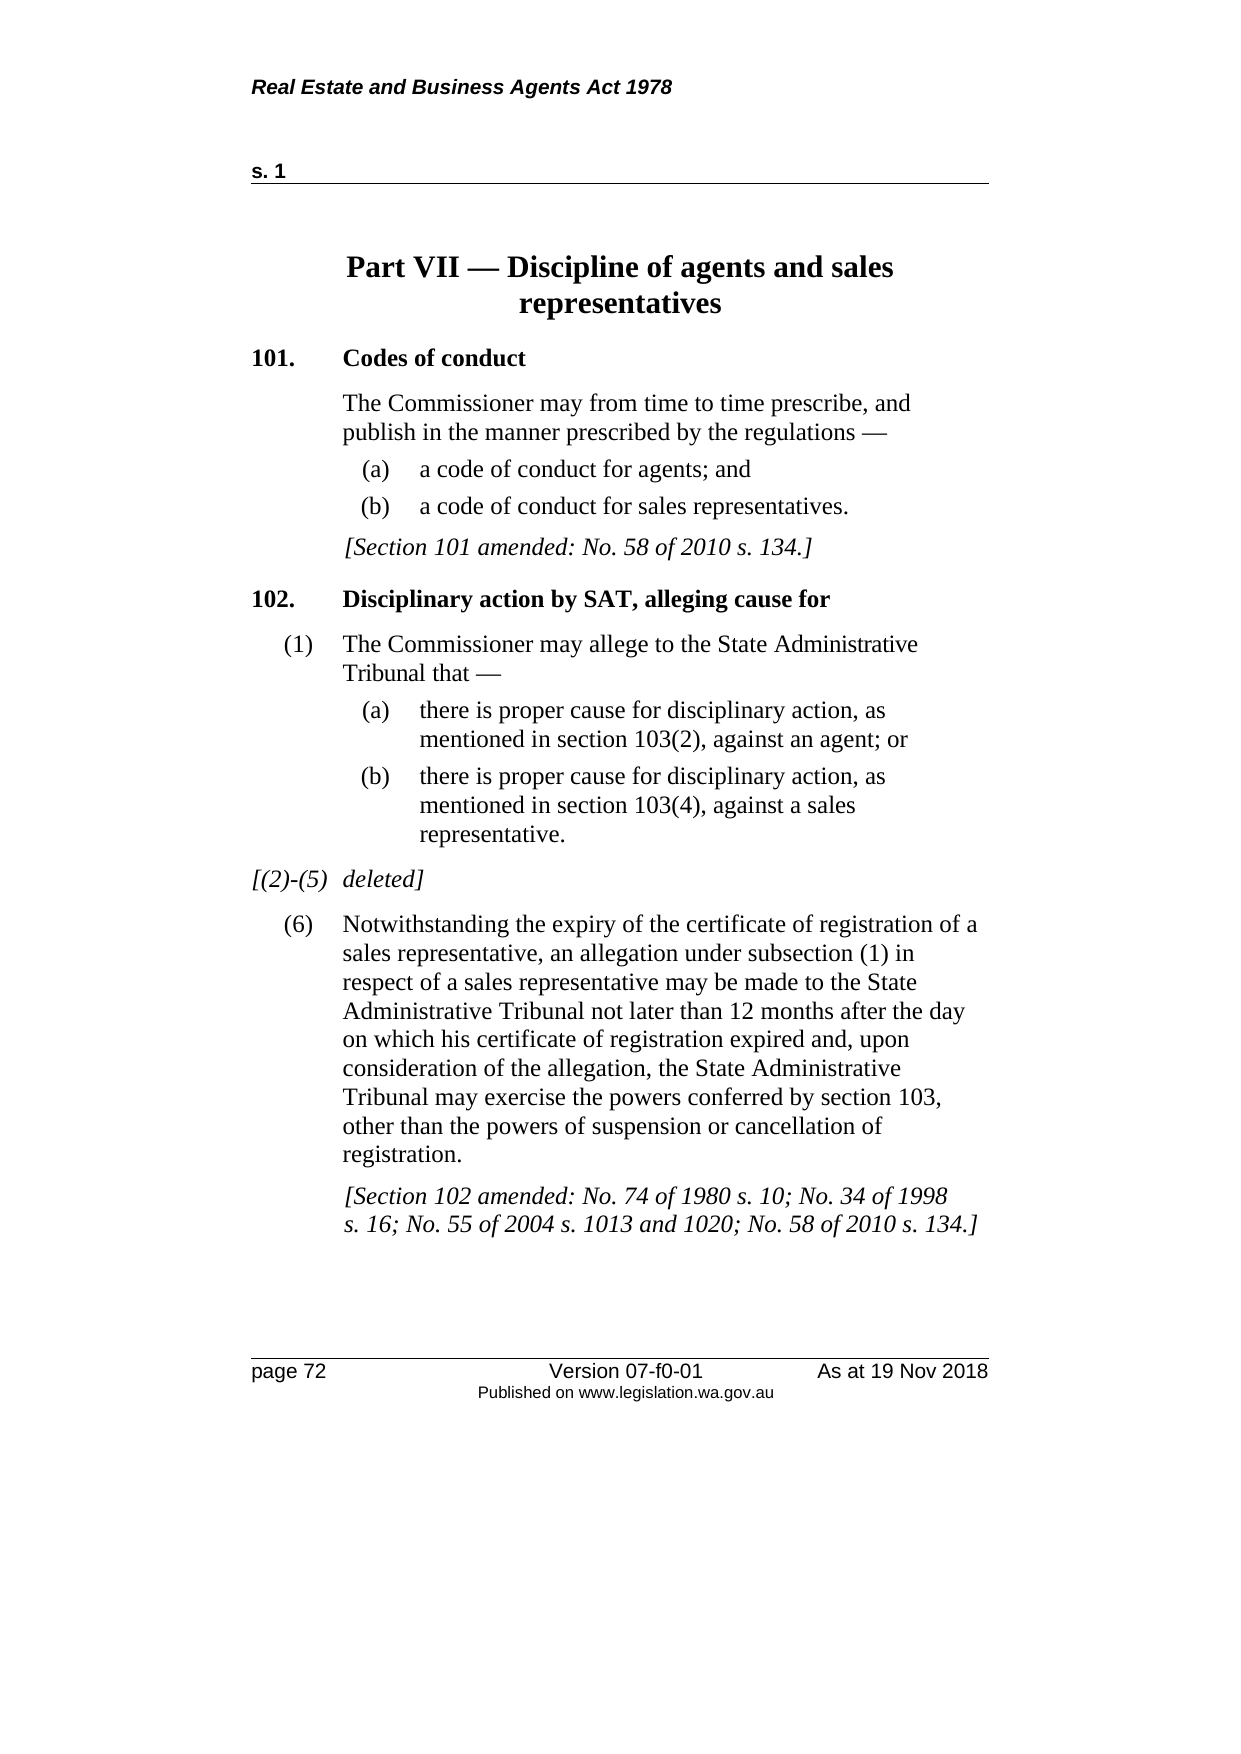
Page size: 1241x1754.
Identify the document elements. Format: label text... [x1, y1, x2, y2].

text (b) a code of conduct for sales representatives. [251, 491, 989, 520]
subtitle 101. Codes of conduct [251, 343, 989, 372]
text [(2)-(5) deleted] [251, 864, 989, 893]
text [Section 102 amended: No. 74 of 1980 s. 10; No. 34 of 1998 s. 16; No. 55 of 2004 s. 1013 and 1020; No. 58 of 2010 s. 134.] [251, 1181, 989, 1238]
text (a) a code of conduct for agents; and [251, 454, 989, 483]
text (b) there is proper cause for disciplinary action, as mentioned in section 103(4), against a sales representative. [251, 761, 989, 847]
text (6) Notwithstanding the expiry of the certificate of registration of a sales representative, an allegation under subsection (1) in respect of a sales representative may be made to the State Administrative Tribunal not later than 12 months after the day on which his certificate of registration expired and, upon consideration of the allegation, the State Administrative Tribunal may exercise the powers conferred by section 103, other than the powers of suspension or cancellation of registration. [251, 909, 989, 1168]
subtitle Part VII — Discipline of agents and sales representatives [251, 248, 989, 320]
text (1) The Commissioner may allege to the State Administrative Tribunal that — [251, 629, 989, 687]
text The Commissioner may from time to time prescribe, and publish in the manner prescribed by the regulations — [251, 388, 989, 446]
text [Section 101 amended: No. 58 of 2010 s. 134.] [251, 532, 989, 561]
subtitle 102. Disciplinary action by SAT, alleging cause for [251, 584, 989, 613]
text (a) there is proper cause for disciplinary action, as mentioned in section 103(2), against an agent; or [251, 695, 989, 753]
